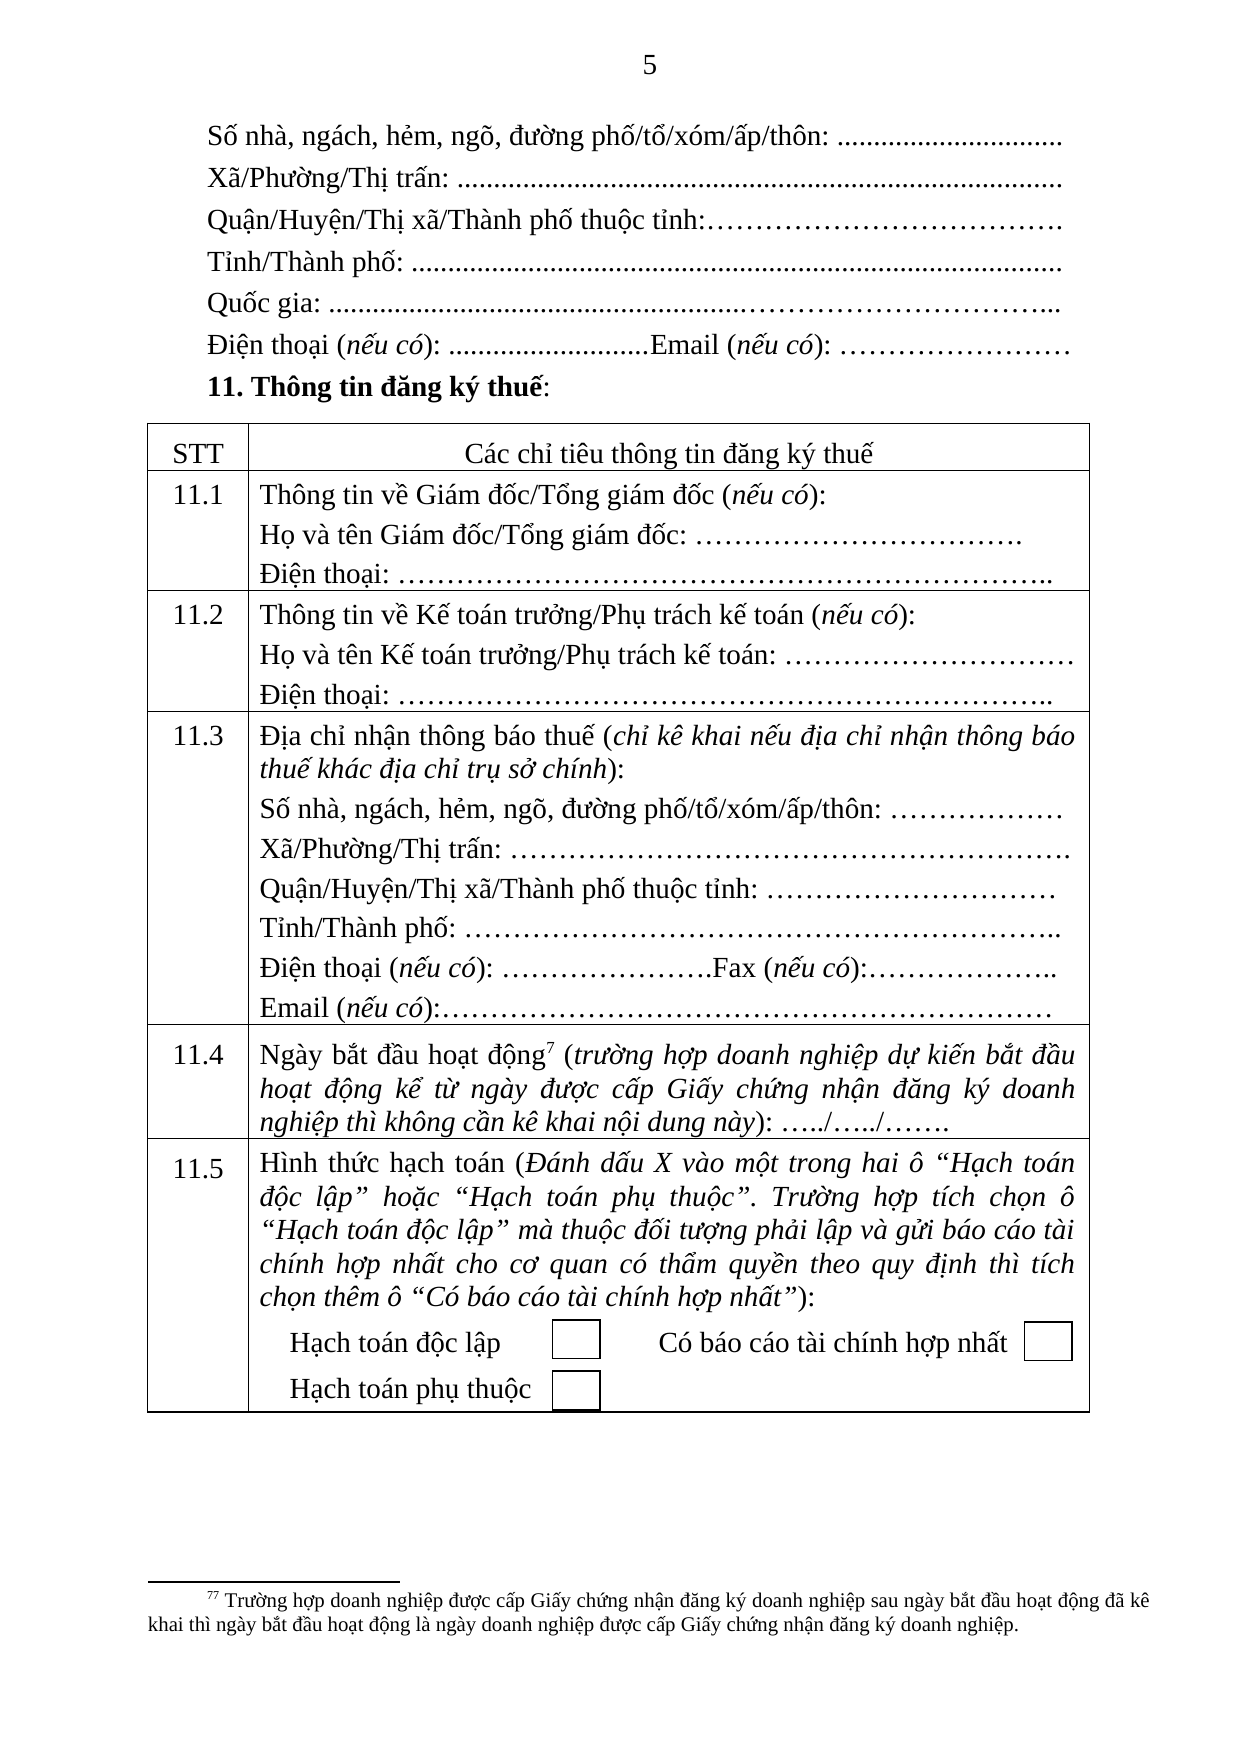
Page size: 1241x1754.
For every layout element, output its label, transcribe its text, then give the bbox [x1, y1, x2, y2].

text Xã/Phường/Thị trấn: [148, 160, 1152, 193]
table_header Các chỉ tiêu thông tin đăng ký thuế [249, 424, 1089, 470]
table_cell Ngày bắt đầu hoạt động7 (trường hợp doanh nghiệp dự kiến bắt đầu hoạt động kể từ ngày được cấp Giấy chứng nhận đăng ký doanh nghiệp thì không cần kê khai nội dung này): …../…../……. [249, 1025, 1089, 1138]
text Điện thoại (nếu có): Email (nếu có): …………………… [148, 327, 1152, 361]
table_cell Thông tin về Kế toán trưởng/Phụ trách kế toán (nếu có): Họ và tên Kế toán trưởng/Phụ trách kế toán: ………………………… Điện thoại: ………………………………………………………….. [249, 591, 1089, 711]
table_header STT [148, 424, 248, 470]
table_cell Hình thức hạch toán (Đánh dấu X vào một trong hai ô “Hạch toán độc lập” hoặc “Hạch toán phụ thuộc”. Trường hợp tích chọn ô “Hạch toán độc lập” mà thuộc đối tượng phải lập và gửi báo cáo tài chính hợp nhất cho cơ quan có thẩm quyền theo quy định thì tích chọn thêm ô “Có báo cáo tài chính hợp nhất”): [249, 1139, 1089, 1411]
table_cell 11.4 [148, 1025, 248, 1138]
text 11. Thông tin đăng ký thuế: [148, 369, 1152, 403]
text Quốc gia: …………………………... [148, 286, 1152, 319]
table_cell Thông tin về Giám đốc/Tổng giám đốc (nếu có): Họ và tên Giám đốc/Tổng giám đốc: ……………………………. Điện thoại: ………………………………………………………….. [249, 471, 1089, 590]
table_cell 11.2 [148, 591, 248, 711]
table_cell 11.5 [148, 1139, 248, 1411]
text Tỉnh/Thành phố: [148, 244, 1152, 277]
table_cell 11.1 [148, 471, 248, 590]
text Quận/Huyện/Thị xã/Thành phố thuộc tỉnh:………………………………. [148, 202, 1152, 235]
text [148, 118, 1152, 152]
table_cell 11.3 [148, 712, 248, 1024]
table_cell Địa chỉ nhận thông báo thuế (chỉ kê khai nếu địa chỉ nhận thông báo thuế khác địa chỉ trụ sở chính): Số nhà, ngách, hẻm, ngõ, đường phố/tổ/xóm/ấp/thôn: ……………… Xã/Phường/Thị trấn: …………………………………………………. Quận/Huyện/Thị xã/Thành phố thuộc tỉnh: ………………………… Tỉnh/Thành phố: …………………………………………………….. Điện thoại (nếu có): ………………….Fax (nếu có):……………….. Email (nếu có):……………………………………………………… [249, 712, 1089, 1024]
